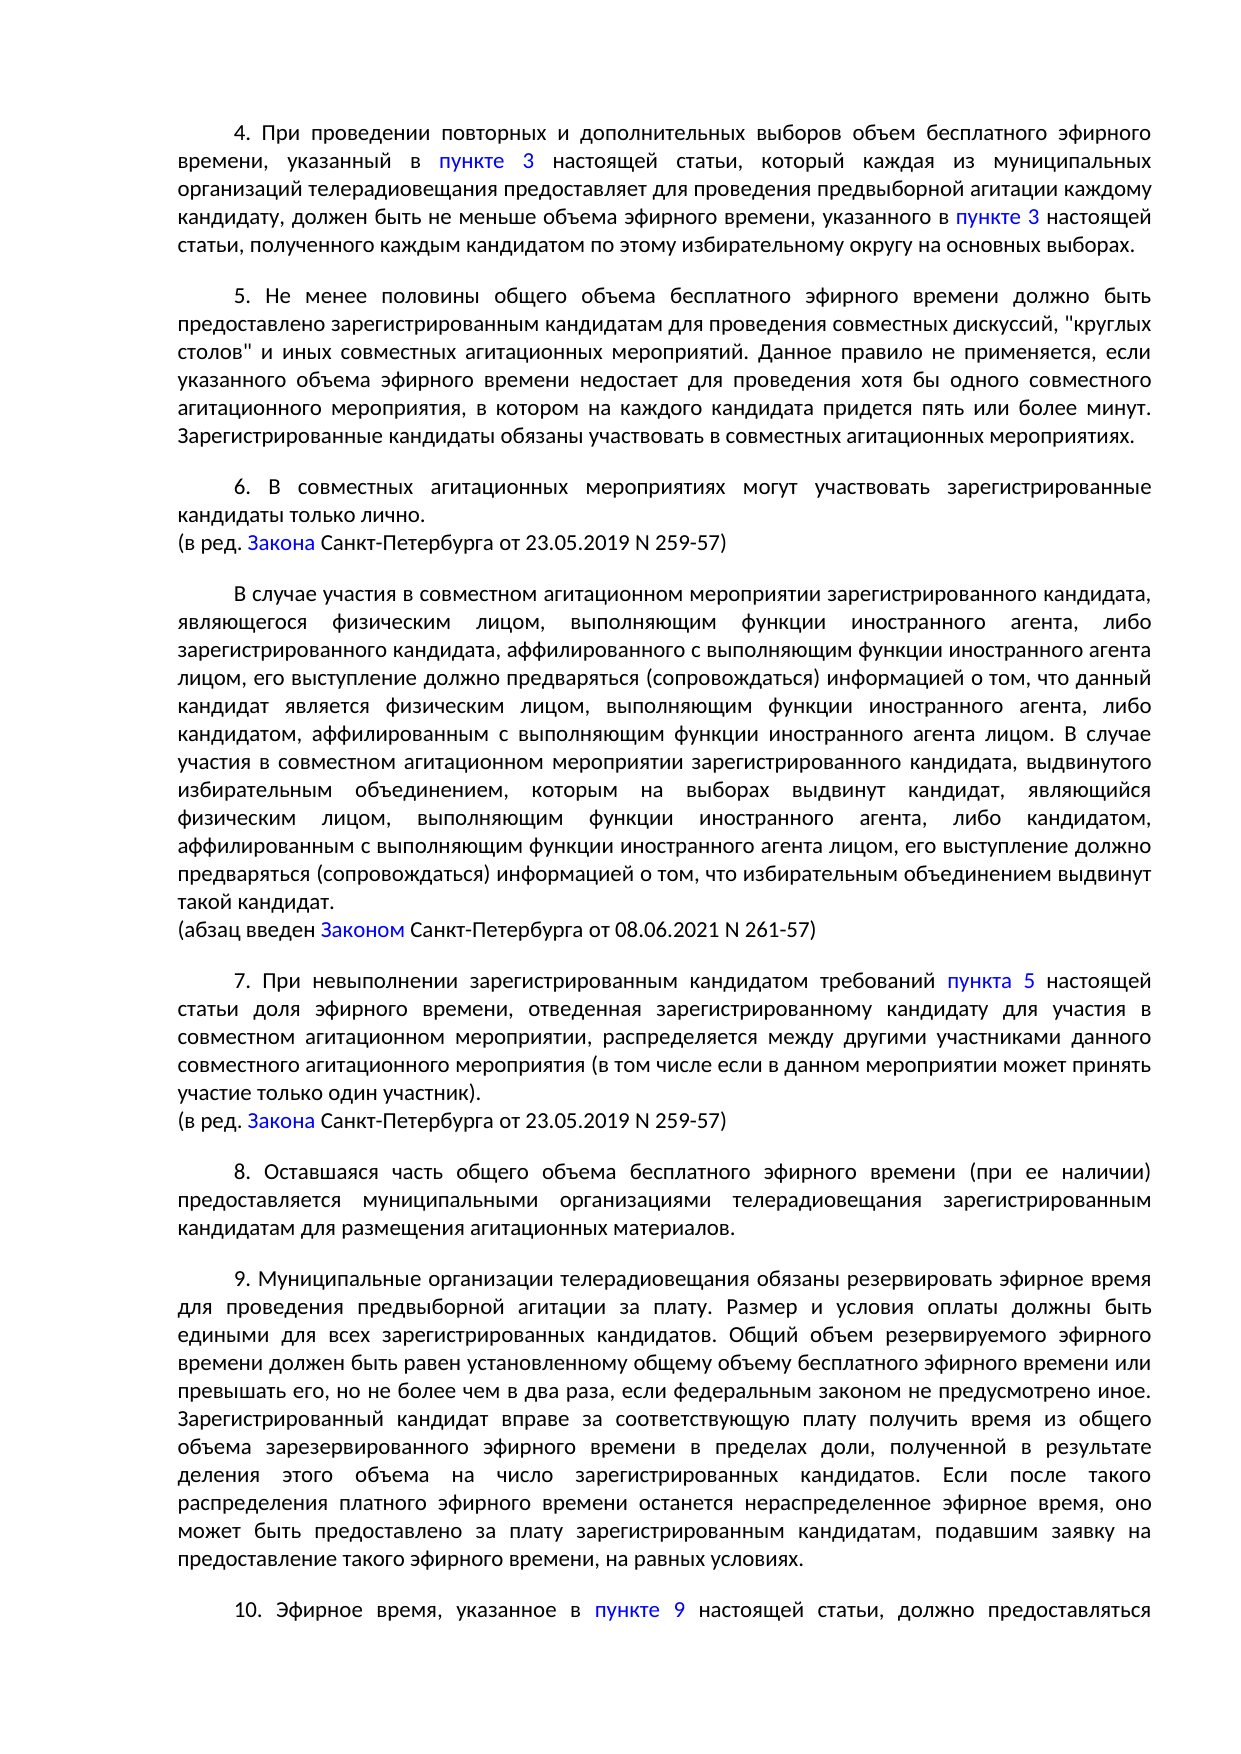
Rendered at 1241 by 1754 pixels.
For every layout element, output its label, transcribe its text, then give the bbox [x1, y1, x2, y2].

text В случае участия в совместном агитационном мероприятии зарегистрированного кандидата, являющегося физическим лицом, выполняющим функции иностранного агента, либо зарегистрированного кандидата, аффилированного с выполняющим функции иностранного агента лицом, его выступление должно предваряться (сопровождаться) информацией о том, что данный кандидат является физическим лицом, выполняющим функции иностранного агента, либо кандидатом, аффилированным с выполняющим функции иностранного агента лицом. В случае участия в совместном агитационном мероприятии зарегистрированного кандидата, выдвинутого избирательным объединением, которым на выборах выдвинут кандидат, являющийся физическим лицом, выполняющим функции иностранного агента, либо кандидатом, аффилированным с выполняющим функции иностранного агента лицом, его выступление должно предваряться (сопровождаться) информацией о том, что избирательным объединением выдвинут такой кандидат. [177, 579, 1152, 915]
text 5. Не менее половины общего объема бесплатного эфирного времени должно быть предоставлено зарегистрированным кандидатам для проведения совместных дискуссий, "круглых столов" и иных совместных агитационных мероприятий. Данное правило не применяется, если указанного объема эфирного времени недостает для проведения хотя бы одного совместного агитационного мероприятия, в котором на каждого кандидата придется пять или более минут. Зарегистрированные кандидаты обязаны участвовать в совместных агитационных мероприятиях. [177, 281, 1152, 449]
text 7. При невыполнении зарегистрированным кандидатом требований пункта 5 настоящей статьи доля эфирного времени, отведенная зарегистрированному кандидату для участия в совместном агитационном мероприятии, распределяется между другими участниками данного совместного агитационного мероприятия (в том числе если в данном мероприятии может принять участие только один участник). [177, 966, 1152, 1106]
text 6. В совместных агитационных мероприятиях могут участвовать зарегистрированные кандидаты только лично. [177, 472, 1152, 528]
text (в ред. Закона Санкт-Петербурга от 23.05.2019 N 259-57) [177, 1106, 1152, 1134]
text 4. При проведении повторных и дополнительных выборов объем бесплатного эфирного времени, указанный в пункте 3 настоящей статьи, который каждая из муниципальных организаций телерадиовещания предоставляет для проведения предвыборной агитации каждому кандидату, должен быть не меньше объема эфирного времени, указанного в пункте 3 настоящей статьи, полученного каждым кандидатом по этому избирательному округу на основных выборах. [177, 118, 1152, 258]
text (абзац введен Законом Санкт-Петербурга от 08.06.2021 N 261-57) [177, 915, 1152, 943]
text 9. Муниципальные организации телерадиовещания обязаны резервировать эфирное время для проведения предвыборной агитации за плату. Размер и условия оплаты должны быть едиными для всех зарегистрированных кандидатов. Общий объем резервируемого эфирного времени должен быть равен установленному общему объему бесплатного эфирного времени или превышать его, но не более чем в два раза, если федеральным законом не предусмотрено иное. Зарегистрированный кандидат вправе за соответствующую плату получить время из общего объема зарезервированного эфирного времени в пределах доли, полученной в результате деления этого объема на число зарегистрированных кандидатов. Если после такого распределения платного эфирного времени останется нераспределенное эфирное время, оно может быть предоставлено за плату зарегистрированным кандидатам, подавшим заявку на предоставление такого эфирного времени, на равных условиях. [177, 1264, 1152, 1573]
text (в ред. Закона Санкт-Петербурга от 23.05.2019 N 259-57) [177, 528, 1152, 556]
text 8. Оставшаяся часть общего объема бесплатного эфирного времени (при ее наличии) предоставляется муниципальными организациями телерадиовещания зарегистрированным кандидатам для размещения агитационных материалов. [177, 1157, 1152, 1241]
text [177, 1596, 1152, 1623]
